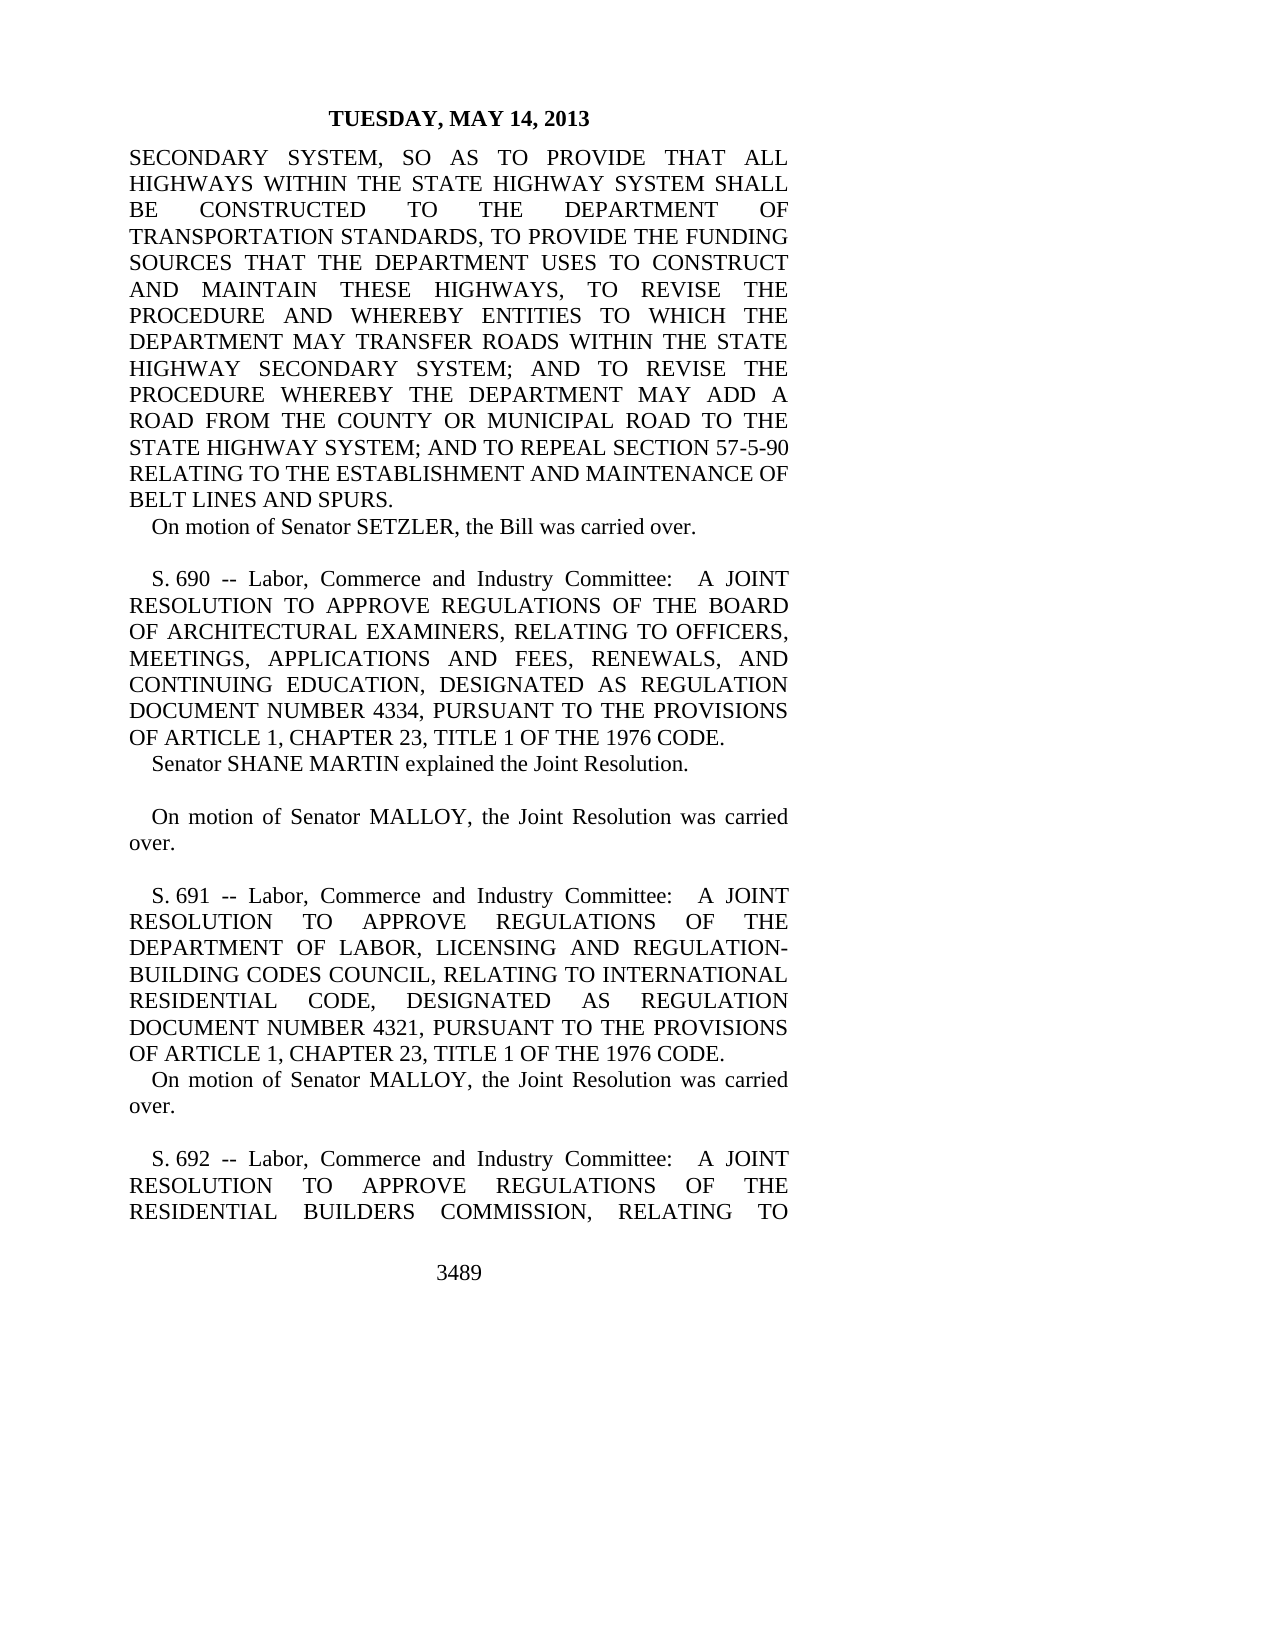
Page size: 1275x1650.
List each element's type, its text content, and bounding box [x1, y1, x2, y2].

text S. 691 -- Labor, Commerce and Industry Committee: A JOINT RESOLUTION TO APPROVE REGULATIONS OF THE DEPARTMENT OF LABOR, LICENSING AND REGULATION-BUILDING CODES COUNCIL, RELATING TO INTERNATIONAL RESIDENTIAL CODE, DESIGNATED AS REGULATION DOCUMENT NUMBER 4321, PURSUANT TO THE PROVISIONS OF ARTICLE 1, CHAPTER 23, TITLE 1 OF THE 1976 CODE. [129, 882, 789, 1066]
text On motion of Senator MALLOY, the Joint Resolution was carried over. [129, 803, 789, 855]
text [129, 1145, 789, 1224]
text On motion of Senator MALLOY, the Joint Resolution was carried over. [129, 1066, 789, 1119]
text Senator SHANE MARTIN explained the Joint Resolution. [129, 750, 789, 776]
text S. 690 -- Labor, Commerce and Industry Committee: A JOINT RESOLUTION TO APPROVE REGULATIONS OF THE BOARD OF ARCHITECTURAL EXAMINERS, RELATING TO OFFICERS, MEETINGS, APPLICATIONS AND FEES, RENEWALS, AND CONTINUING EDUCATION, DESIGNATED AS REGULATION DOCUMENT NUMBER 4334, PURSUANT TO THE PROVISIONS OF ARTICLE 1, CHAPTER 23, TITLE 1 OF THE 1976 CODE. [129, 566, 789, 750]
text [129, 144, 789, 513]
text On motion of Senator SETZLER, the Bill was carried over. [129, 513, 789, 539]
